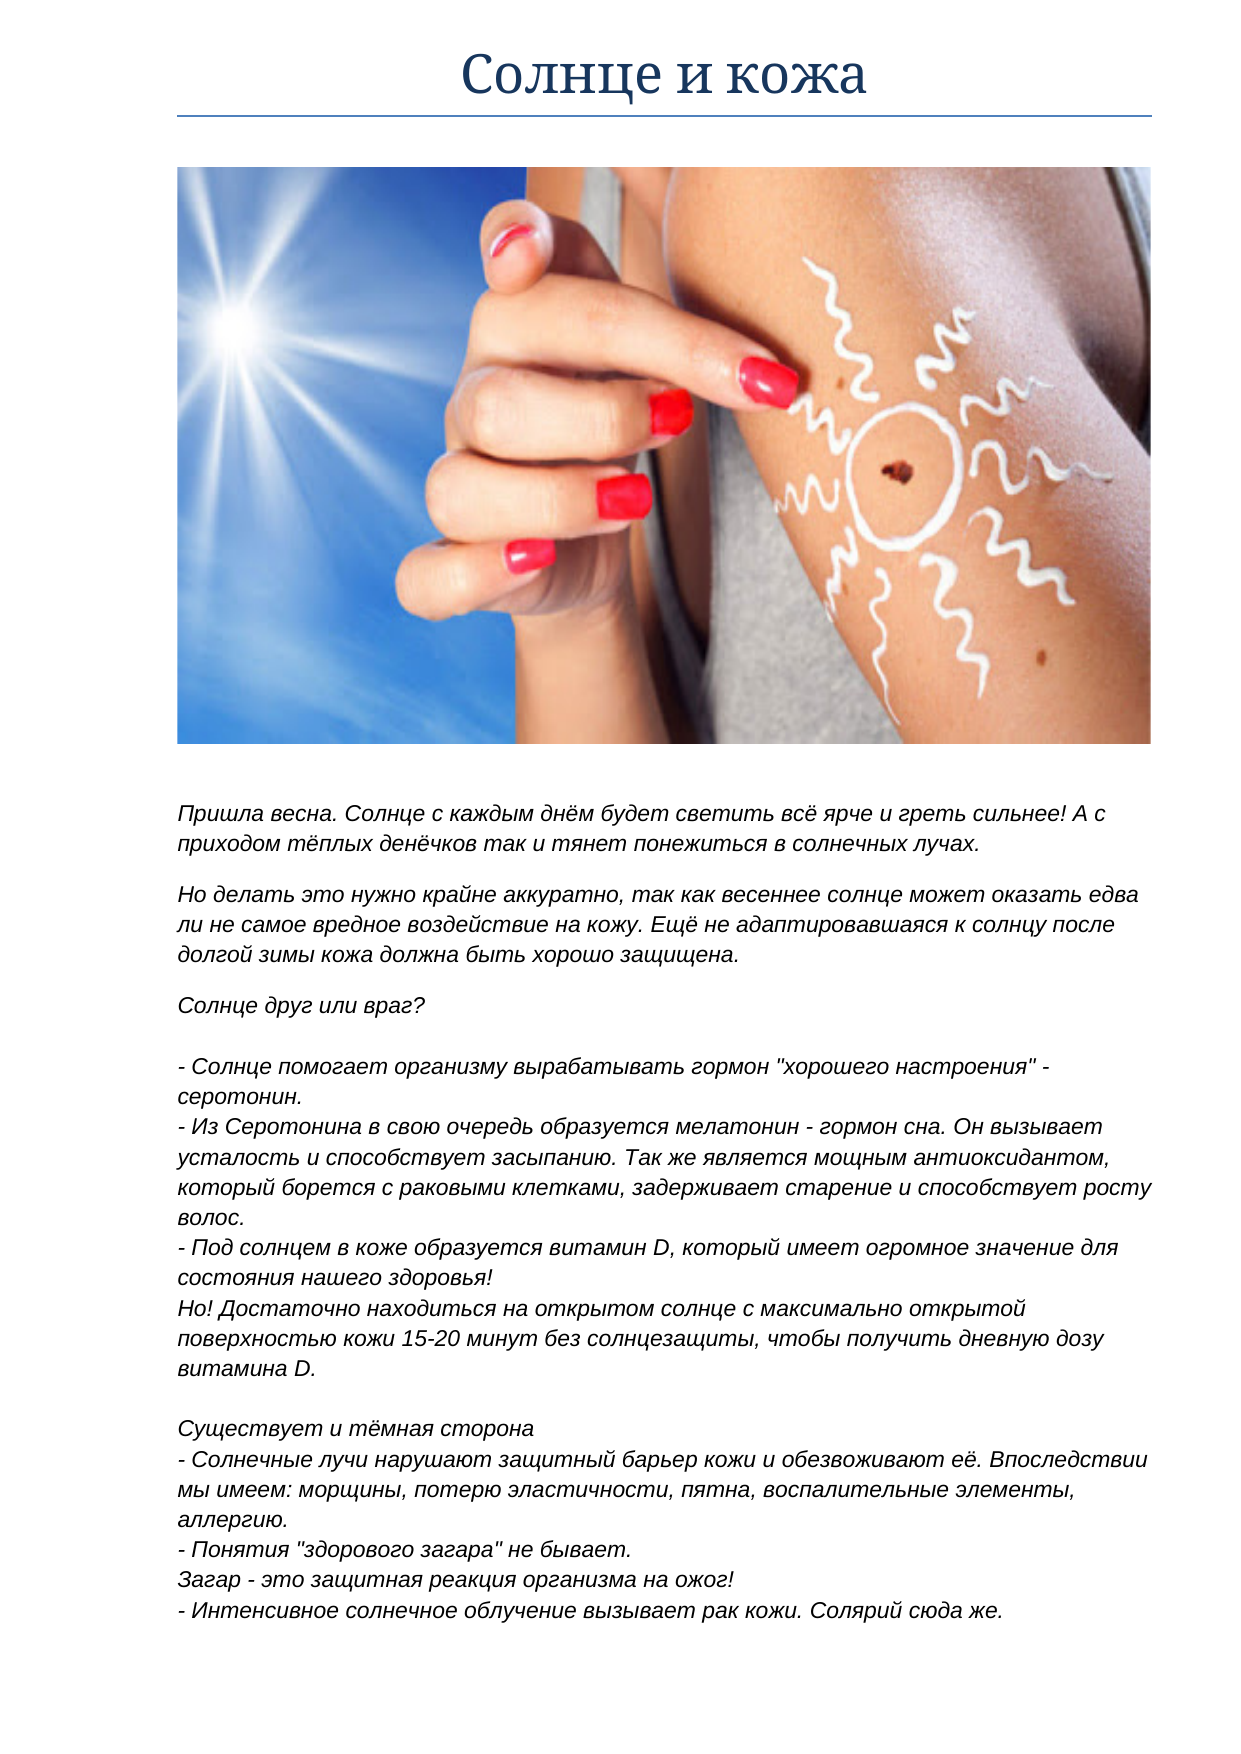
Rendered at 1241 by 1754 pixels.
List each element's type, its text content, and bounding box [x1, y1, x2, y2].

text Но делать это нужно крайне аккуратно, так как весеннее солнце может оказать едва ли не самое вредное воздействие на кожу. Ещё не адаптировавшаяся к солнцу после долгой зимы кожа должна быть хорошо защищена. [177, 881, 1152, 968]
picture [177, 167, 1151, 744]
text Пришла весна. Солнце с каждым днём будет светить всё ярче и греть сильнее! А с приходом тёплых денёчков так и тянет понежиться в солнечных лучах. [177, 800, 1152, 856]
title Солнце и кожа [177, 44, 1152, 115]
text Солнце друг или враг? - Солнце помогает организму вырабатывать гормон "хорошего настроения" - серотонин. - Из Серотонина в свою очередь образуется мелатонин - гормон сна. Он вызывает усталость и способствует засыпанию. Так же является мощным антиоксидантом, который борется с раковыми клетками, задерживает старение и способствует росту волос. - Под солнцем в коже образуется витамин D, который имеет огромное значение для состояния нашего здоровья! Но! Достаточно находиться на открытом солнце с максимально открытой поверхностью кожи 15-20 минут без солнцезащиты, чтобы получить дневную дозу витамина D. Существует и тёмная сторона - Солнечные лучи нарушают защитный барьер кожи и обезвоживают её. Впоследствии мы имеем: морщины, потерю эластичности, пятна, воспалительные элементы, аллергию. - Понятия "здорового загара" не бывает. Загар - это защитная реакция организма на ожог! - Интенсивное солнечное облучение вызывает рак кожи. Солярий сюда же. [177, 992, 1152, 1623]
